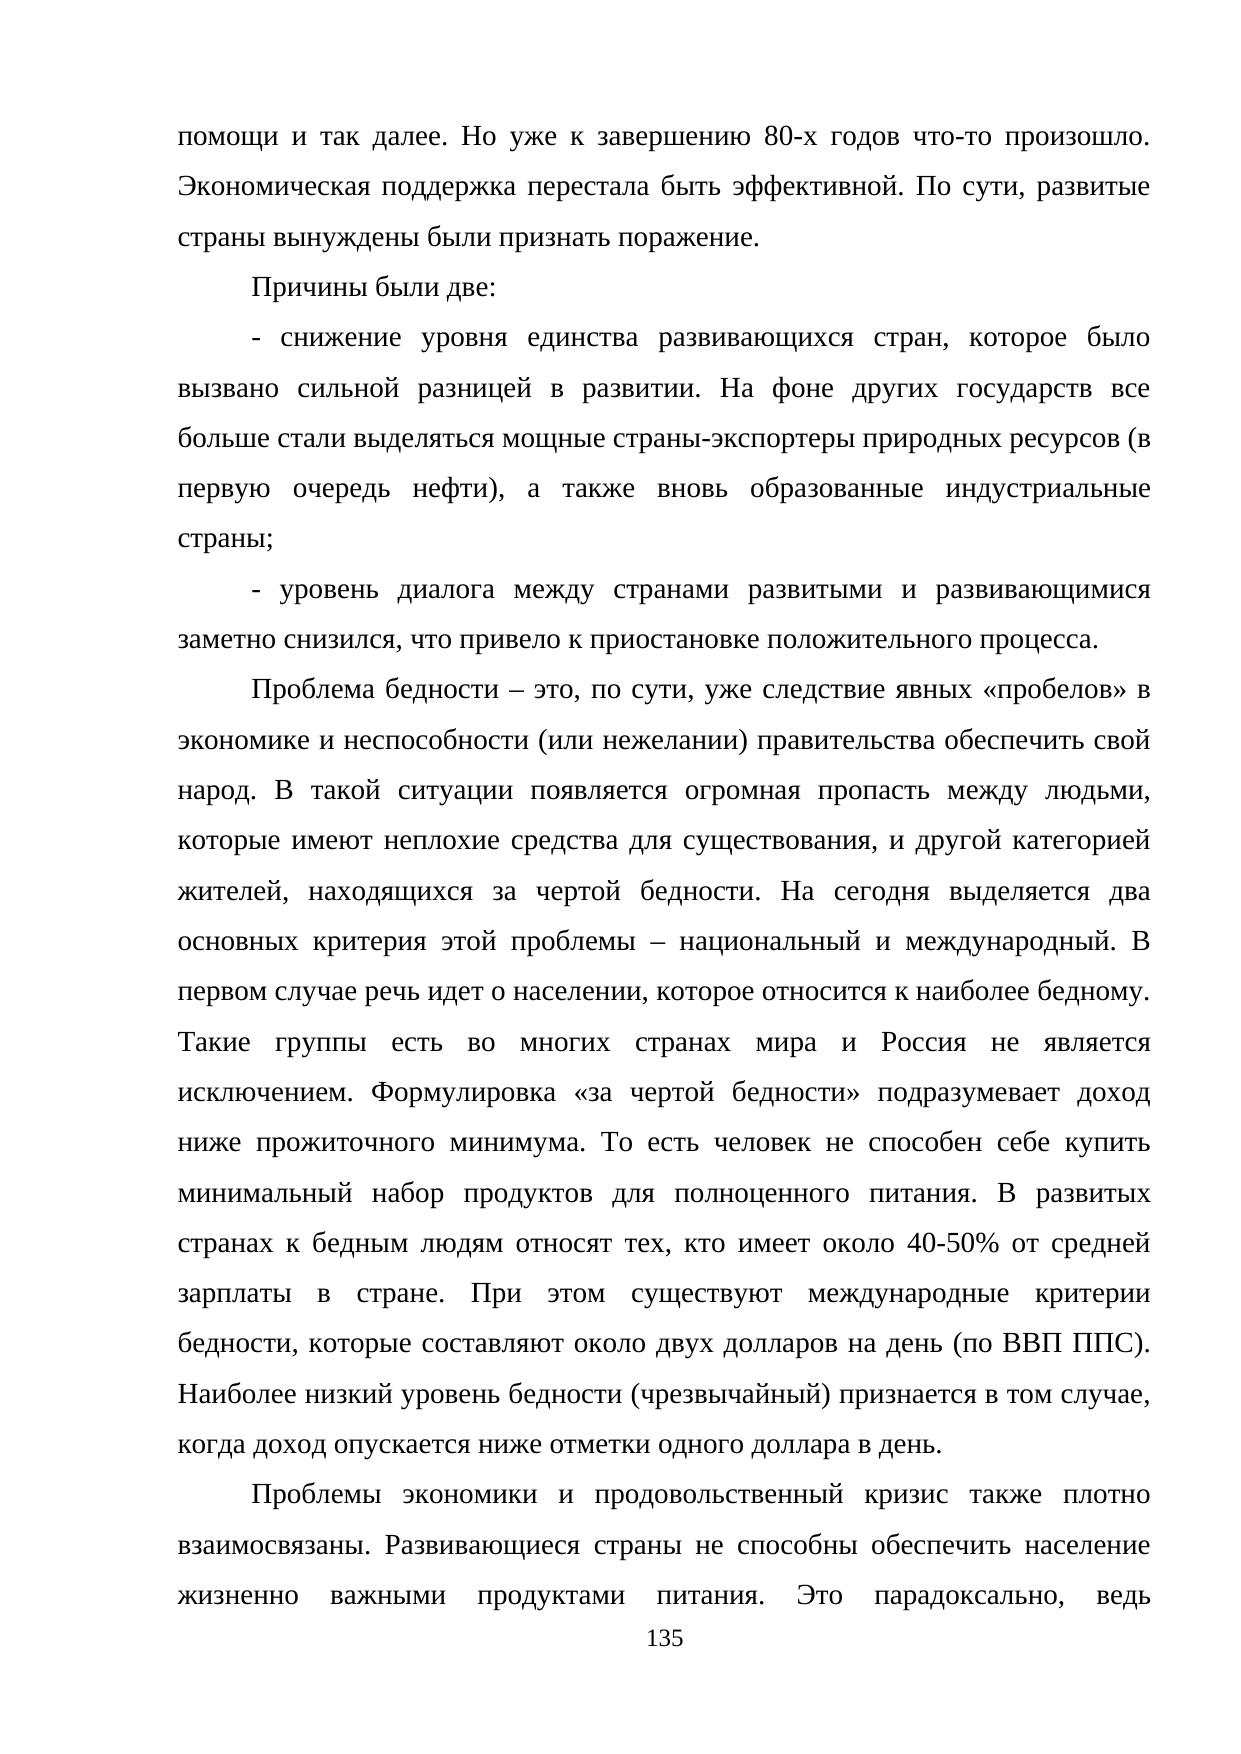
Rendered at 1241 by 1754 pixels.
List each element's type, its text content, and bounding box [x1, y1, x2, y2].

text - снижение уровня единства развивающихся стран, которое было вызвано сильной разницей в развитии. На фоне других государств все больше стали выделяться мощные страны-экспортеры природных ресурсов (в первую очередь нефти), а также вновь образованные индустриальные страны; [177, 319, 1152, 554]
text Причины были две: [177, 269, 1152, 303]
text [177, 118, 1152, 252]
text - уровень диалога между странами развитыми и развивающимися заметно снизился, что привело к приостановке положительного процесса. [177, 571, 1152, 655]
text Проблема бедности – это, по сути, уже следствие явных «пробелов» в экономике и неспособности (или нежелании) правительства обеспечить свой народ. В такой ситуации появляется огромная пропасть между людьми, которые имеют неплохие средства для существования, и другой категорией жителей, находящихся за чертой бедности. На сегодня выделяется два основных критерия этой проблемы – национальный и международный. В первом случае речь идет о населении, которое относится к наиболее бедному. Такие группы есть во многих странах мира и Россия не является исключением. Формулировка «за чертой бедности» подразумевает доход ниже прожиточного минимума. То есть человек не способен себе купить минимальный набор продуктов для полноценного питания. В развитых странах к бедным людям относят тех, кто имеет около 40-50% от средней зарплаты в стране. При этом существуют международные критерии бедности, которые составляют около двух долларов на день (по ВВП ППС). Наиболее низкий уровень бедности (чрезвычайный) признается в том случае, когда доход опускается ниже отметки одного доллара в день. [177, 672, 1152, 1460]
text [177, 1477, 1152, 1611]
